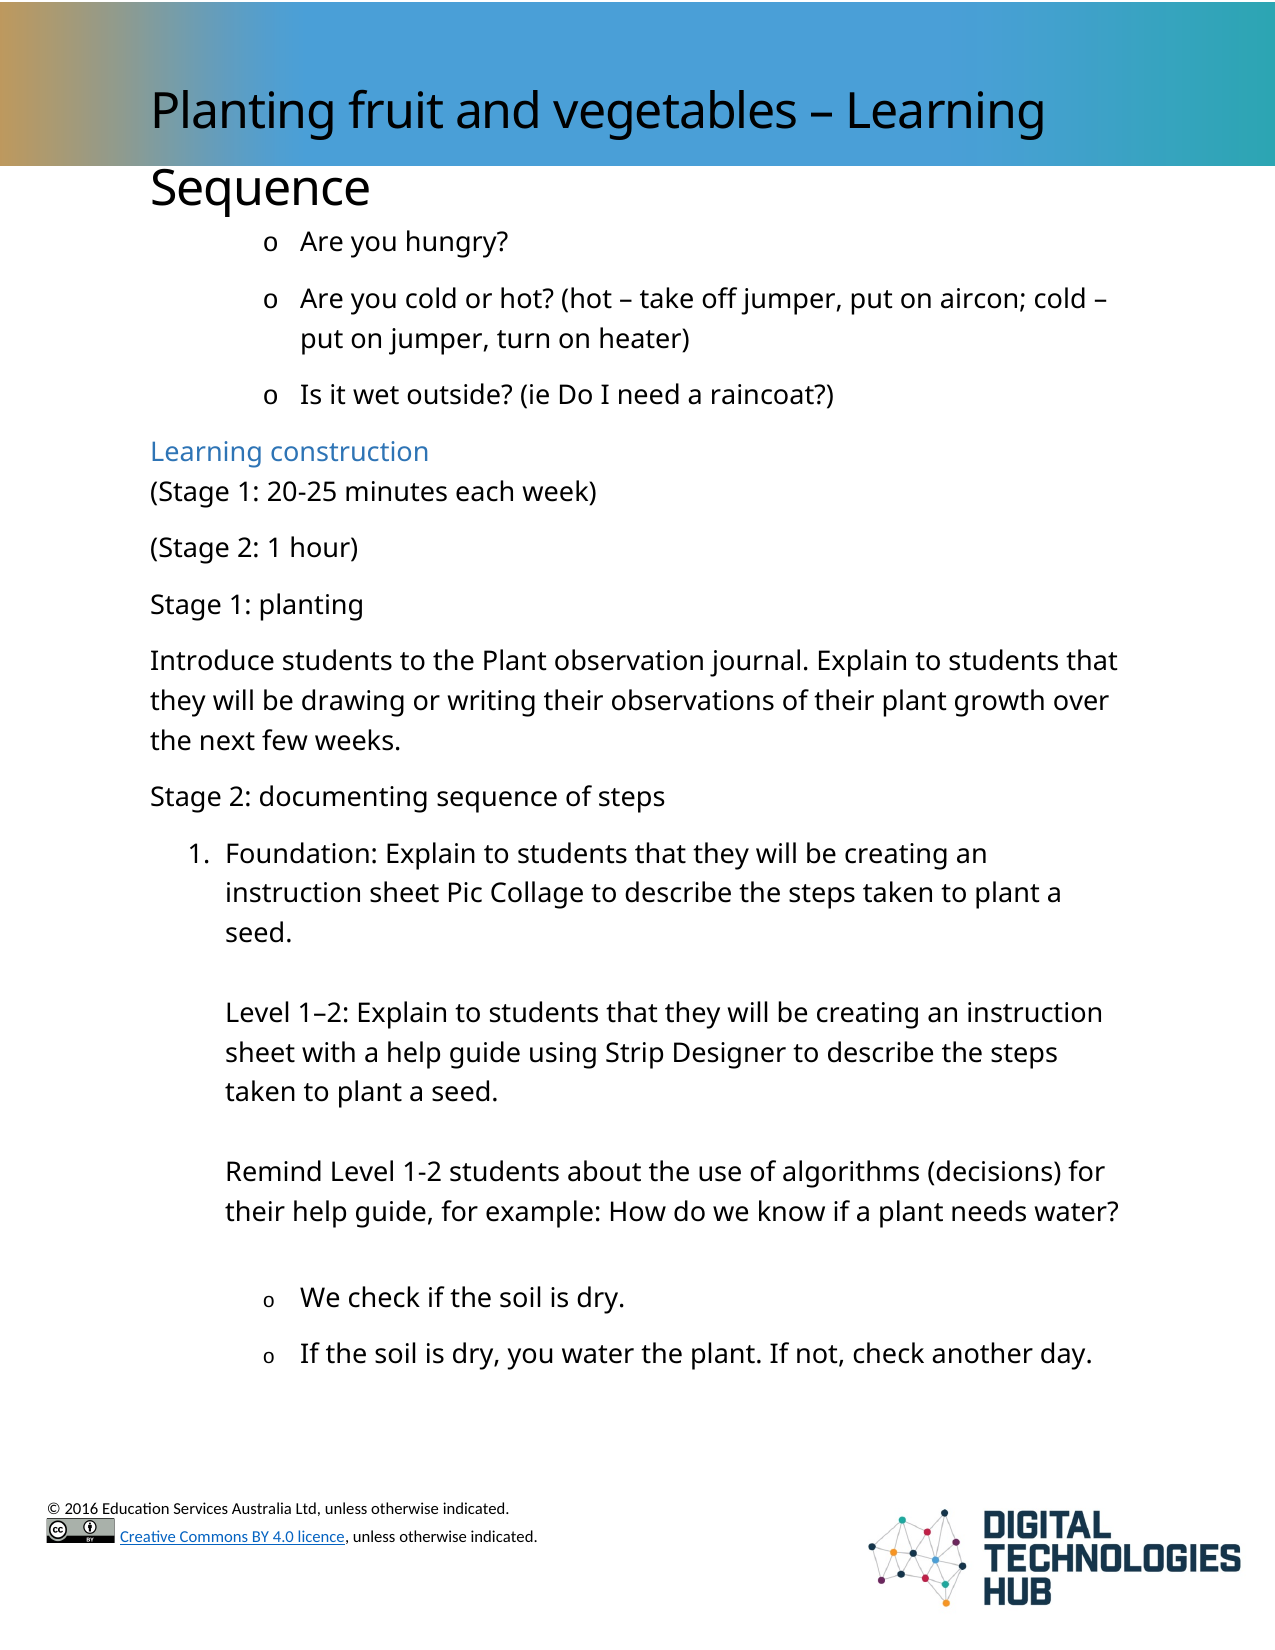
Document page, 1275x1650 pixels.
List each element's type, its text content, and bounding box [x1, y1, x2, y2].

picture [859, 1499, 1249, 1619]
list We check if the soil is dry. [262, 1278, 1125, 1315]
subtitle Learning construction [150, 432, 1125, 469]
text Introduce students to the Plant observation journal. Explain to students that they will be drawing or writing their observations of their plant growth over the next few weeks. [150, 642, 1125, 758]
picture [0, 2, 1275, 166]
list Are you hungry? [262, 223, 1125, 260]
list Is it wet outside? (ie Do I need a raincoat?) [262, 376, 1125, 413]
list Foundation: Explain to students that they will be creating an instruction sheet Pic Collage to describe the steps taken to plant a seed. Level 1–2: Explain to students that they will be creating an instruction sheet with a help guide using Strip Designer to describe the steps taken to plant a seed. Remind Level 1-2 students about the use of algorithms (decisions) for their help guide, for example: How do we know if a plant needs water? [187, 834, 1125, 1259]
picture [46, 1518, 115, 1543]
list If the soil is dry, you water the plant. If not, check another day. [262, 1334, 1125, 1371]
text (Stage 2: 1 hour) [150, 529, 1125, 566]
list Are you cold or hot? (hot – take off jumper, put on aircon; cold – put on jumper, turn on heater) [262, 279, 1125, 356]
text Stage 2: documenting sequence of steps [150, 778, 1125, 814]
text (Stage 1: 20-25 minutes each week) [150, 472, 1125, 509]
text Stage 1: planting [150, 585, 1125, 622]
